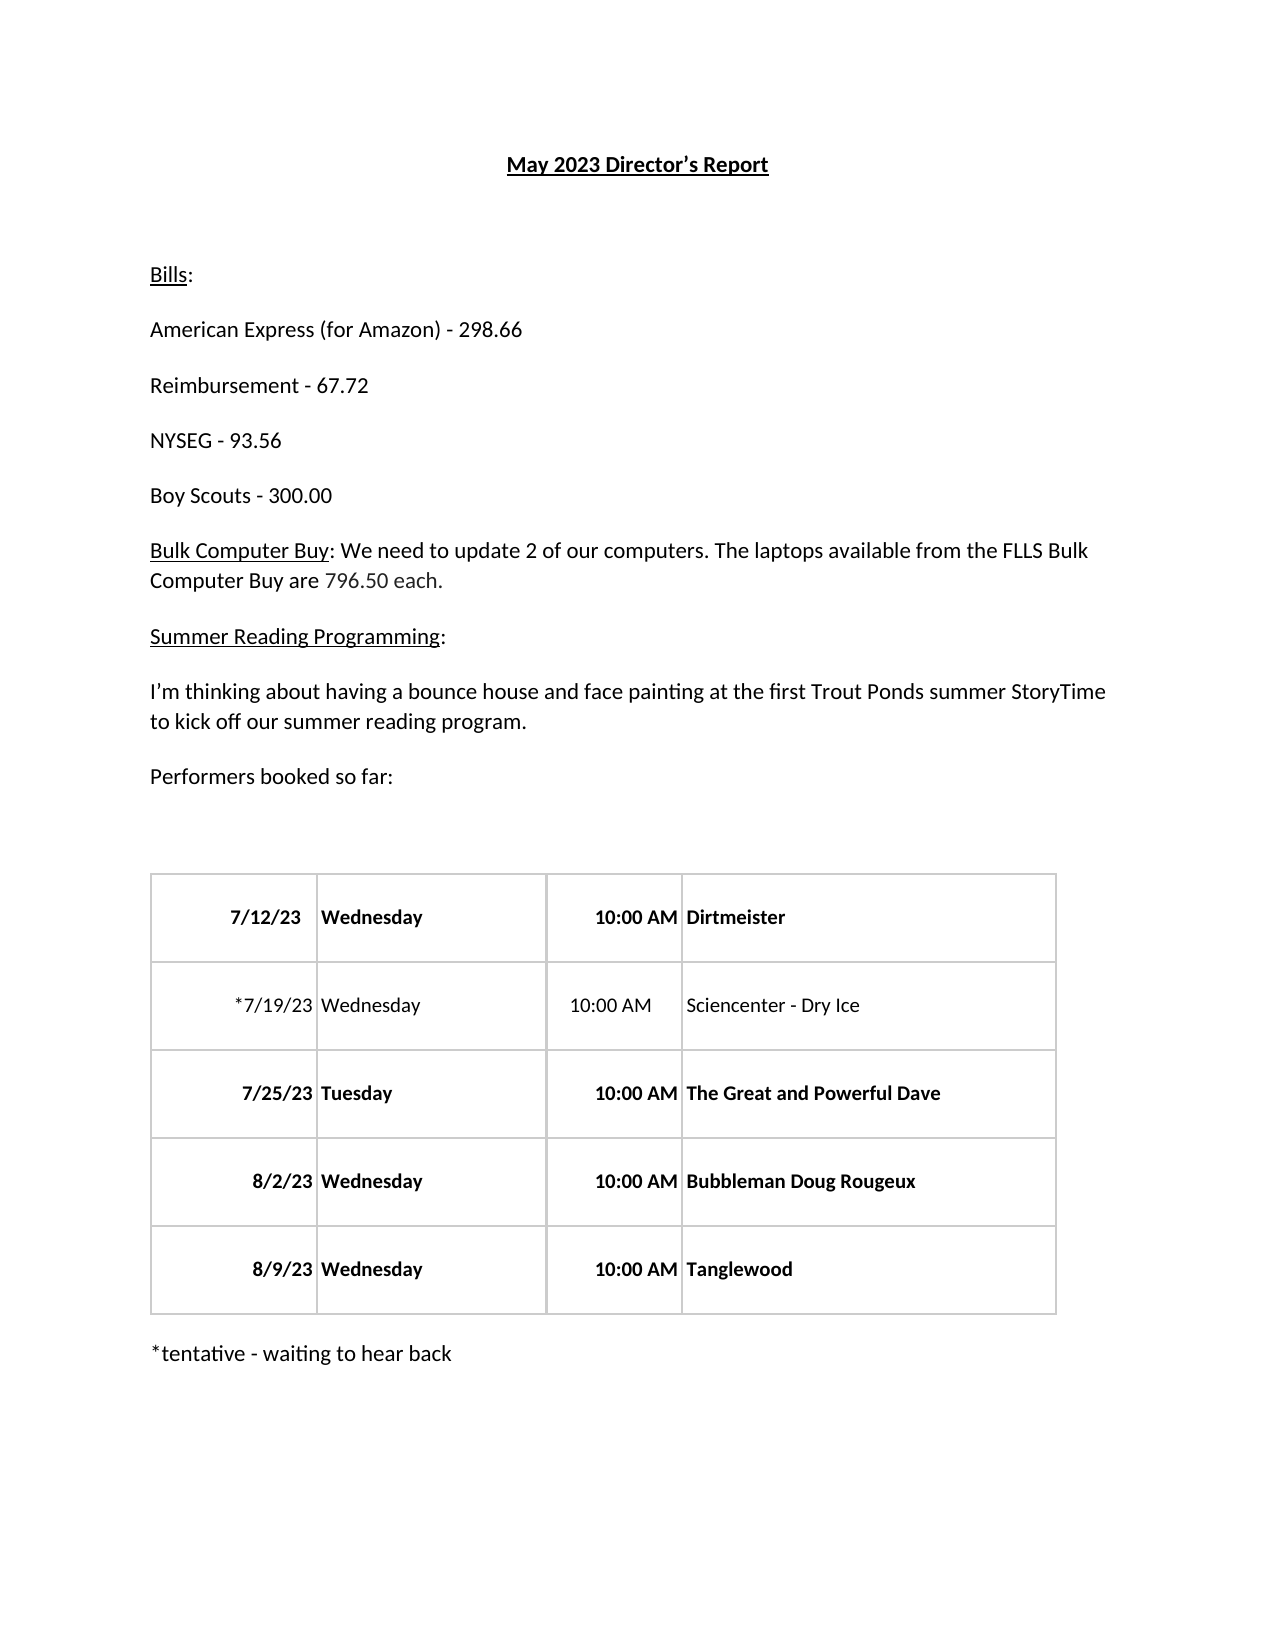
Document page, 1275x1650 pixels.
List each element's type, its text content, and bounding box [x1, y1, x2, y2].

table_header Dirtmeister [683, 875, 1055, 961]
table_cell Tanglewood [683, 1227, 1055, 1312]
text I’m thinking about having a bounce house and face painting at the first Trout Ponds summer StoryTime to kick off our summer reading program. [150, 677, 1125, 735]
text May 2023 Director’s Report [150, 150, 1125, 178]
table_header 7/12/23 [152, 875, 316, 961]
table_cell 8/9/23 [152, 1227, 316, 1312]
table_cell 7/25/23 [152, 1051, 316, 1137]
text NYSEG - 93.56 [150, 426, 1125, 454]
text Bulk Computer Buy: We need to update 2 of our computers. The laptops available from the FLLS Bulk Computer Buy are 796.50 each. [150, 536, 1125, 595]
table_cell 10:00 AM [548, 1227, 681, 1312]
table_cell Bubbleman Doug Rougeux [683, 1139, 1055, 1224]
table_cell The Great and Powerful Dave [683, 1051, 1055, 1137]
text Boy Scouts - 300.00 [150, 481, 1125, 509]
text American Express (for Amazon) - 298.66 [150, 316, 1125, 344]
table_header 10:00 AM [548, 875, 681, 961]
text Summer Reading Programming: [150, 622, 1125, 650]
table_cell 10:00 AM [548, 1051, 681, 1137]
text *tentative - waiting to hear back [150, 1339, 1125, 1368]
table_cell Tuesday [318, 1051, 545, 1137]
text Reimbursement - 67.72 [150, 371, 1125, 399]
table_cell 8/2/23 [152, 1139, 316, 1224]
table_cell Wednesday [318, 1227, 545, 1312]
table_cell Wednesday [318, 1139, 545, 1224]
table_cell 10:00 AM [548, 963, 681, 1049]
text Performers booked so far: [150, 762, 1125, 791]
table_cell Sciencenter - Dry Ice [683, 963, 1055, 1049]
table_cell 10:00 AM [548, 1139, 681, 1224]
table_cell Wednesday [318, 963, 545, 1049]
text Bills: [150, 260, 1125, 288]
table_header Wednesday [318, 875, 545, 961]
table_cell *7/19/23 [152, 963, 316, 1049]
